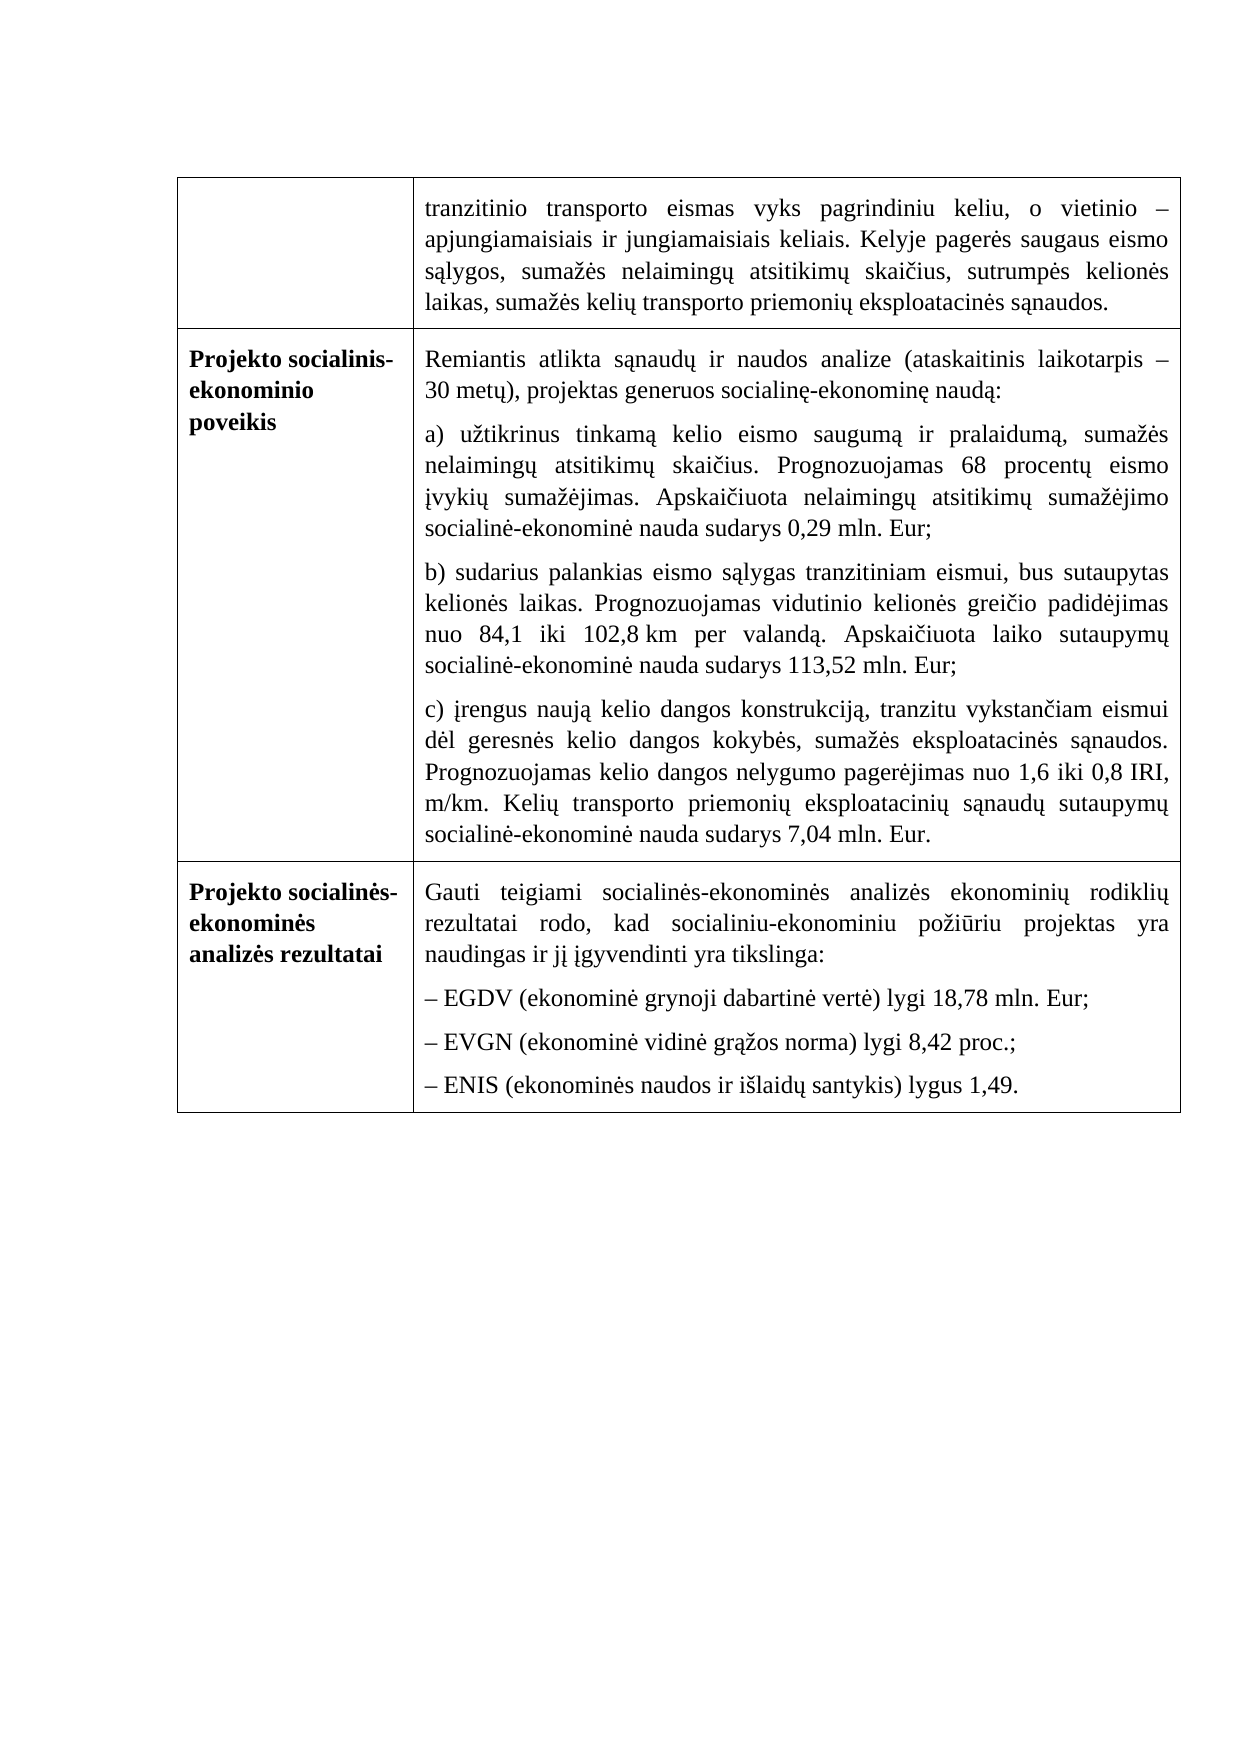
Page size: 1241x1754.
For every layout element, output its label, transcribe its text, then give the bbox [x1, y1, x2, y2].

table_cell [178, 178, 413, 328]
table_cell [414, 178, 1180, 328]
table_cell Projekto socialinės-ekonominės analizės rezultatai [178, 862, 413, 1112]
table_cell Remiantis atlikta sąnaudų ir naudos analize (ataskaitinis laikotarpis – 30 metų), projektas generuos socialinę-ekonominę naudą: a) užtikrinus tinkamą kelio eismo saugumą ir pralaidumą, sumažės nelaimingų atsitikimų skaičius. Prognozuojamas 68 procentų eismo įvykių sumažėjimas. Apskaičiuota nelaimingų atsitikimų sumažėjimo socialinė-ekonominė nauda sudarys 0,29 mln. Eur; b) sudarius palankias eismo sąlygas tranzitiniam eismui, bus sutaupytas kelionės laikas. Prognozuojamas vidutinio kelionės greičio padidėjimas nuo 84,1 iki 102,8 km per valandą. Apskaičiuota laiko sutaupymų socialinė-ekonominė nauda sudarys 113,52 mln. Eur; c) įrengus naują kelio dangos konstrukciją, tranzitu vykstančiam eismui dėl geresnės kelio dangos kokybės, sumažės eksploatacinės sąnaudos. Prognozuojamas kelio dangos nelygumo pagerėjimas nuo 1,6 iki 0,8 IRI, m/km. Kelių transporto priemonių eksploatacinių sąnaudų sutaupymų socialinė-ekonominė nauda sudarys 7,04 mln. Eur. [414, 329, 1180, 861]
table_cell Projekto socialinis-ekonominio poveikis [178, 329, 413, 861]
table_cell Gauti teigiami socialinės-ekonominės analizės ekonominių rodiklių rezultatai rodo, kad socialiniu-ekonominiu požiūriu projektas yra naudingas ir jį įgyvendinti yra tikslinga: – EGDV (ekonominė grynoji dabartinė vertė) lygi 18,78 mln. Eur; – EVGN (ekonominė vidinė grąžos norma) lygi 8,42 proc.; – ENIS (ekonominės naudos ir išlaidų santykis) lygus 1,49. [414, 862, 1180, 1112]
